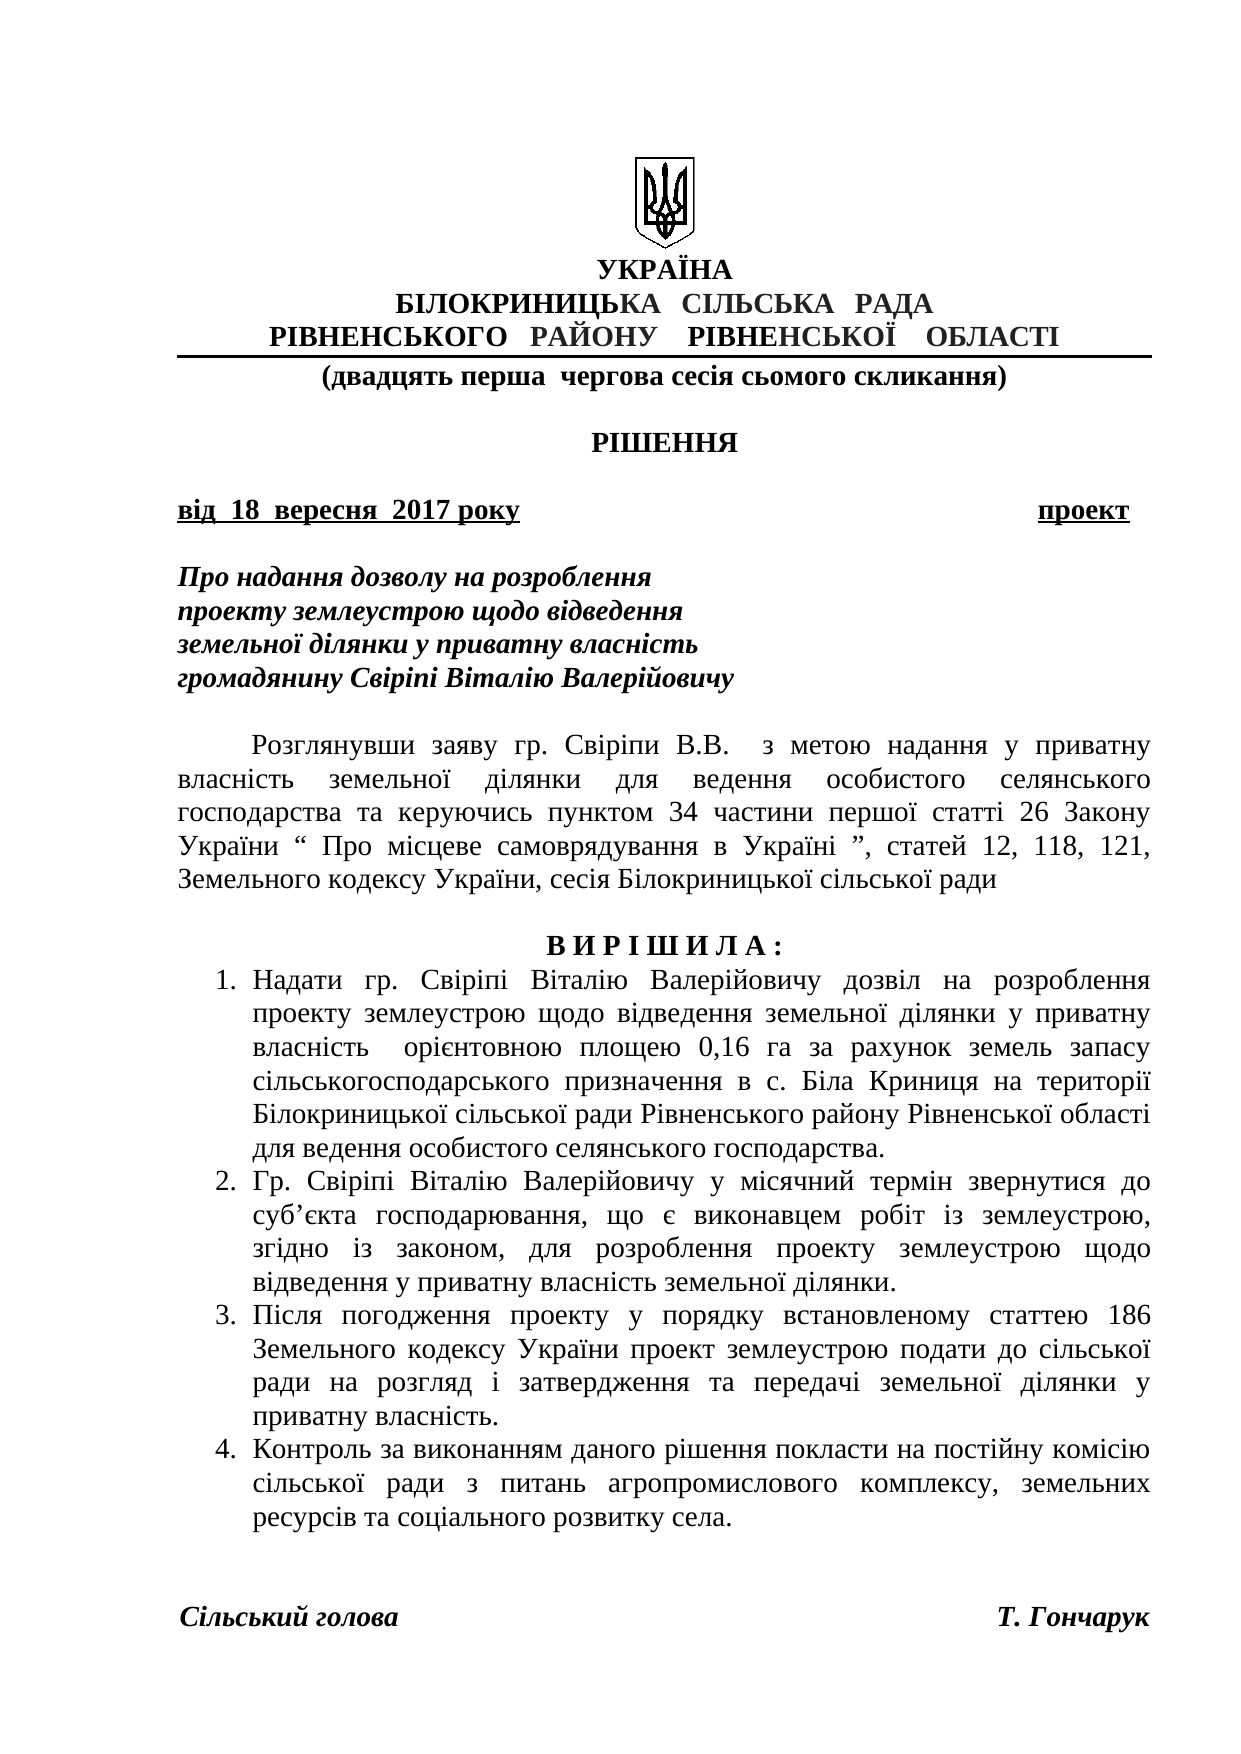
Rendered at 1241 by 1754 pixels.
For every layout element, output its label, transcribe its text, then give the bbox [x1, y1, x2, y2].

text Рівненського району Рівненської області [177, 319, 1152, 355]
text земельної ділянки у приватну власність [177, 627, 1152, 660]
text Сільський голова Т. Гончарук [177, 1599, 1152, 1633]
text РІШЕННЯ [177, 425, 1152, 459]
text проекту землеустрою щодо відведення [177, 593, 1152, 627]
list Контроль за виконанням даного рішення покласти на постійну комісію сільської ради з питань агропромислового комплексу, земельних ресурсів та соціального розвитку села. [215, 1432, 1152, 1532]
list Гр. Свіріпі Віталію Валерійовичу у місячний термін звернутися до суб’єкта господарювання, що є виконавцем робіт із землеустрою, згідно із законом, для розроблення проекту землеустрою щодо відведення у приватну власність земельної ділянки. [215, 1163, 1152, 1297]
text громадянину Свіріпі Віталію Валерійовичу [177, 660, 1152, 694]
list Надати гр. Свіріпі Віталію Валерійовичу дозвіл на розроблення проекту землеустрою щодо відведення земельної ділянки у приватну власність орієнтовною площею 0,16 га за рахунок земель запасу сільськогосподарського призначення в с. Біла Криниця на території Білокриницької сільської ради Рівненського району Рівненської області для ведення особистого селянського господарства. [215, 962, 1152, 1163]
text Розглянувши заяву гр. Свіріпи В.В. з метою надання у приватну власність земельної ділянки для ведення особистого селянського господарства та керуючись пунктом 34 частини першої статті 26 Закону України “ Про місцеве самоврядування в Україні ”, статей 12, 118, 121, Земельного кодексу України, сесія Білокриницької сільської ради [177, 727, 1152, 895]
text (двадцять перша чергова сесія сьомого скликання) [177, 358, 1152, 392]
text Білокриницька сільська рада [177, 286, 1152, 319]
text Про надання дозволу на розроблення [177, 559, 1152, 593]
text УКРАЇНА [177, 252, 1152, 286]
text В И Р І Ш И Л А : [177, 928, 1152, 962]
text від 18 вересня 2017 року проект [177, 492, 1152, 526]
list Після погодження проекту у порядку встановленому статтею 186 Земельного кодексу України проект землеустрою подати до сільської ради на розгляд і затвердження та передачі земельної ділянки у приватну власність. [215, 1297, 1152, 1432]
